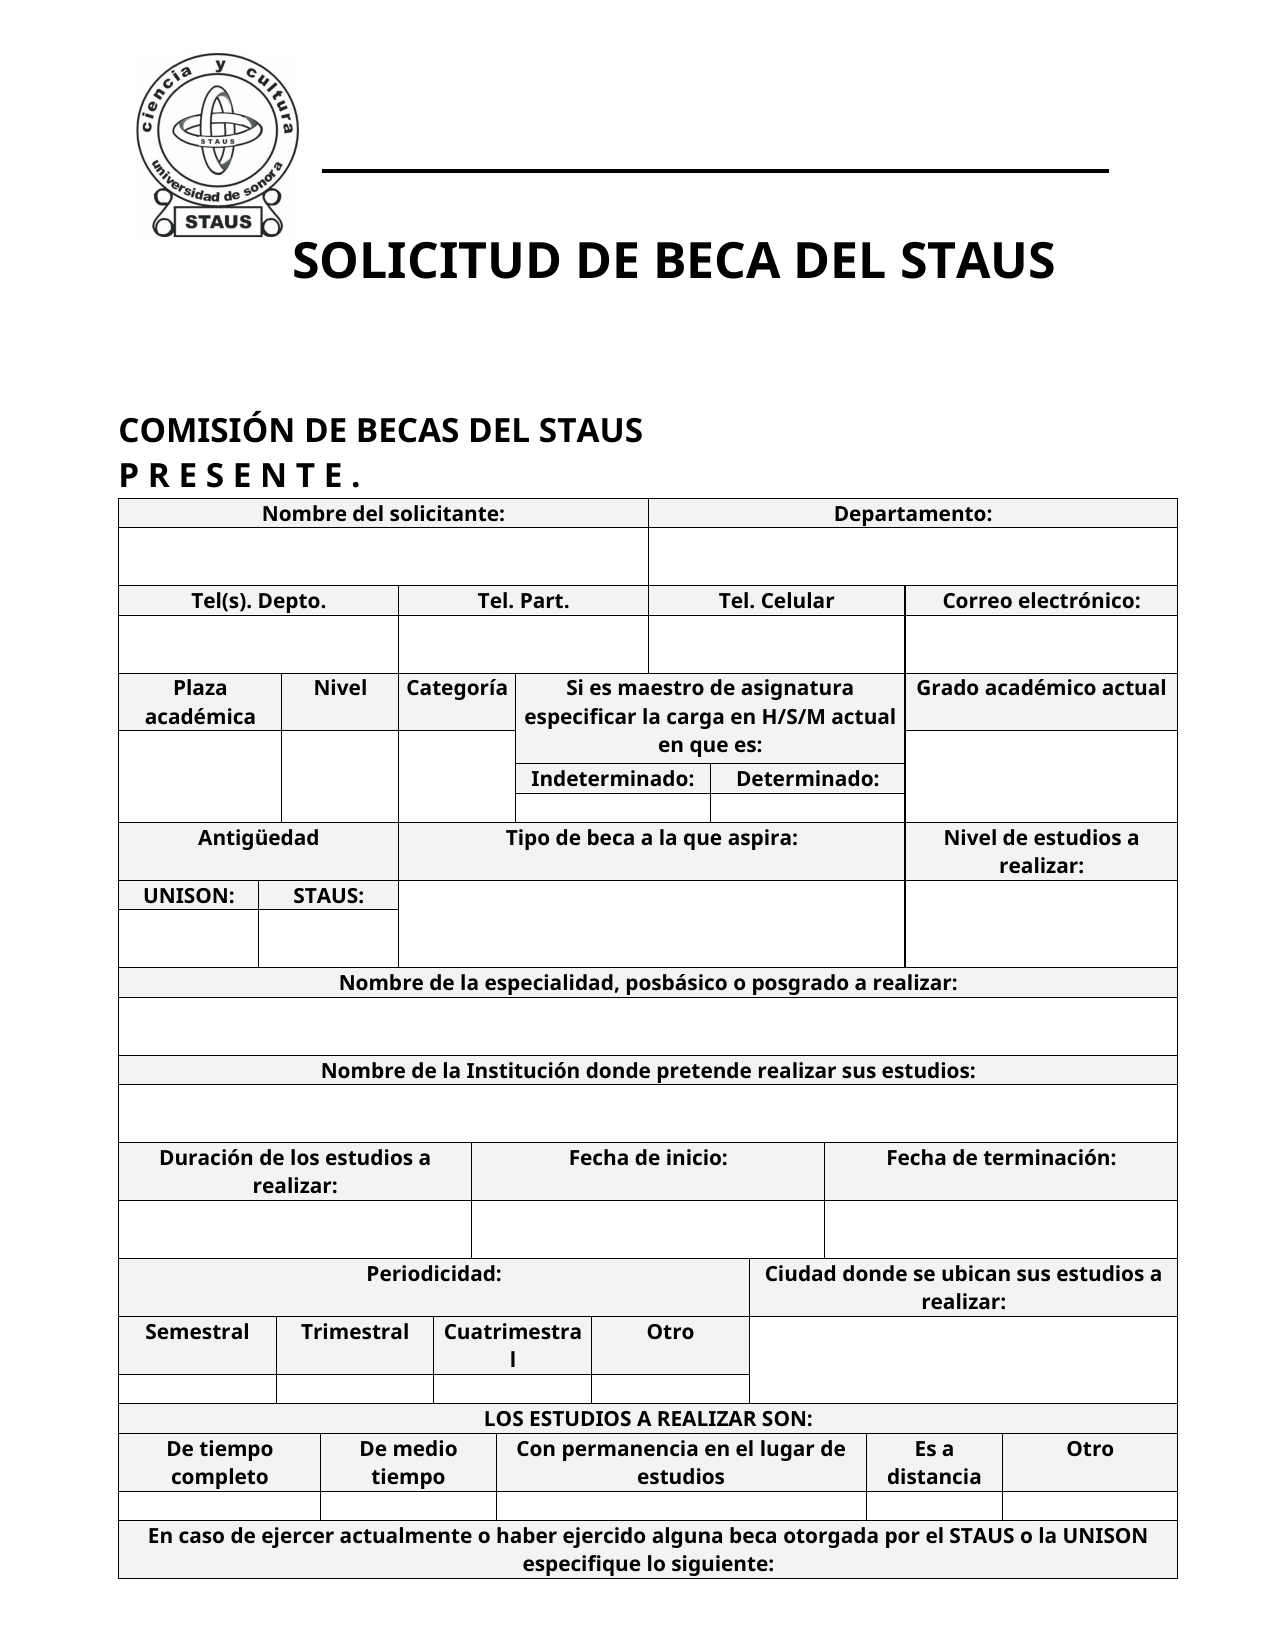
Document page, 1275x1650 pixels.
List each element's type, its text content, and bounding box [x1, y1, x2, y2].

table_cell [119, 1085, 1177, 1142]
table_cell Categoría [399, 674, 515, 730]
table_cell Correo electrónico: [906, 586, 1177, 614]
table_cell Periodicidad: [119, 1259, 749, 1316]
table_cell [277, 1375, 433, 1403]
table_cell Trimestral [277, 1317, 433, 1374]
table_cell De tiempo completo [119, 1434, 320, 1491]
table_cell [434, 1375, 591, 1403]
table_cell [119, 1375, 276, 1403]
table_cell [516, 794, 710, 822]
table_cell Duración de los estudios a realizar: [119, 1143, 471, 1200]
table_cell Otro [1003, 1434, 1177, 1491]
table_cell Nivel de estudios a realizar: [906, 823, 1177, 880]
table_cell [259, 910, 398, 967]
table_cell [282, 731, 398, 822]
table_cell Determinado: [711, 764, 904, 792]
table_cell Fecha de terminación: [825, 1143, 1177, 1200]
table_cell De medio tiempo [321, 1434, 496, 1491]
table_cell [649, 616, 904, 672]
table_cell [321, 1492, 496, 1520]
table_cell [497, 1492, 866, 1520]
table_cell [906, 616, 1177, 672]
table_cell [119, 910, 258, 967]
table_cell [649, 528, 1177, 585]
table_header Nombre del solicitante: [119, 499, 648, 527]
text S SOLICITUD DE BECA DEL STAUS [192, 89, 1157, 293]
table_cell [750, 1317, 1177, 1403]
table_cell Antigüedad [119, 823, 398, 880]
table_cell [119, 1201, 471, 1258]
table_cell Otro [592, 1317, 749, 1374]
table_cell [119, 528, 648, 585]
table_cell UNISON: [119, 881, 258, 909]
table_cell Es a distancia [867, 1434, 1002, 1491]
table_cell [399, 731, 515, 822]
text P R E S E N T E . [118, 452, 1157, 498]
table_cell [119, 731, 281, 822]
table_cell Fecha de inicio: [472, 1143, 824, 1200]
table_cell [472, 1201, 824, 1258]
text COMISIÓN DE BECAS DEL STAUS [118, 407, 1157, 452]
table_cell LOS ESTUDIOS A REALIZAR SON: [119, 1404, 1177, 1433]
table_cell [906, 881, 1177, 967]
table_cell [906, 731, 1177, 822]
table_cell [399, 616, 648, 672]
table_cell Nombre de la Institución donde pretende realizar sus estudios: [119, 1056, 1177, 1084]
table_cell [119, 1492, 320, 1520]
table_cell [825, 1201, 1177, 1258]
table_cell [1003, 1492, 1177, 1520]
table_cell Nombre de la especialidad, posbásico o posgrado a realizar: [119, 968, 1177, 997]
table_cell Tel. Celular [649, 586, 904, 614]
table_cell Tel. Part. [399, 586, 648, 614]
table_cell Si es maestro de asignatura especificar la carga en H/S/M actual en que es: [516, 674, 904, 763]
table_cell [119, 998, 1177, 1055]
table_cell Plaza académica [119, 674, 281, 730]
table_cell Ciudad donde se ubican sus estudios a realizar: [750, 1259, 1177, 1316]
table_cell Semestral [119, 1317, 276, 1374]
table_cell Indeterminado: [516, 764, 710, 792]
table_cell Nivel [282, 674, 398, 730]
table_header Departamento: [649, 499, 1177, 527]
table_cell Con permanencia en el lugar de estudios [497, 1434, 866, 1491]
table_cell STAUS: [259, 881, 398, 909]
table_cell [867, 1492, 1002, 1520]
table_cell [711, 794, 904, 822]
table_cell [399, 881, 904, 967]
table_cell Tipo de beca a la que aspira: [399, 823, 904, 880]
table_cell Grado académico actual [906, 674, 1177, 730]
table_cell Tel(s). Depto. [119, 586, 398, 614]
table_cell En caso de ejercer actualmente o haber ejercido alguna beca otorgada por el STAUS o la UNISON especifique lo siguiente: [119, 1521, 1177, 1578]
table_cell [119, 616, 398, 672]
table_cell Cuatrimestral [434, 1317, 591, 1374]
table_cell [592, 1375, 749, 1403]
